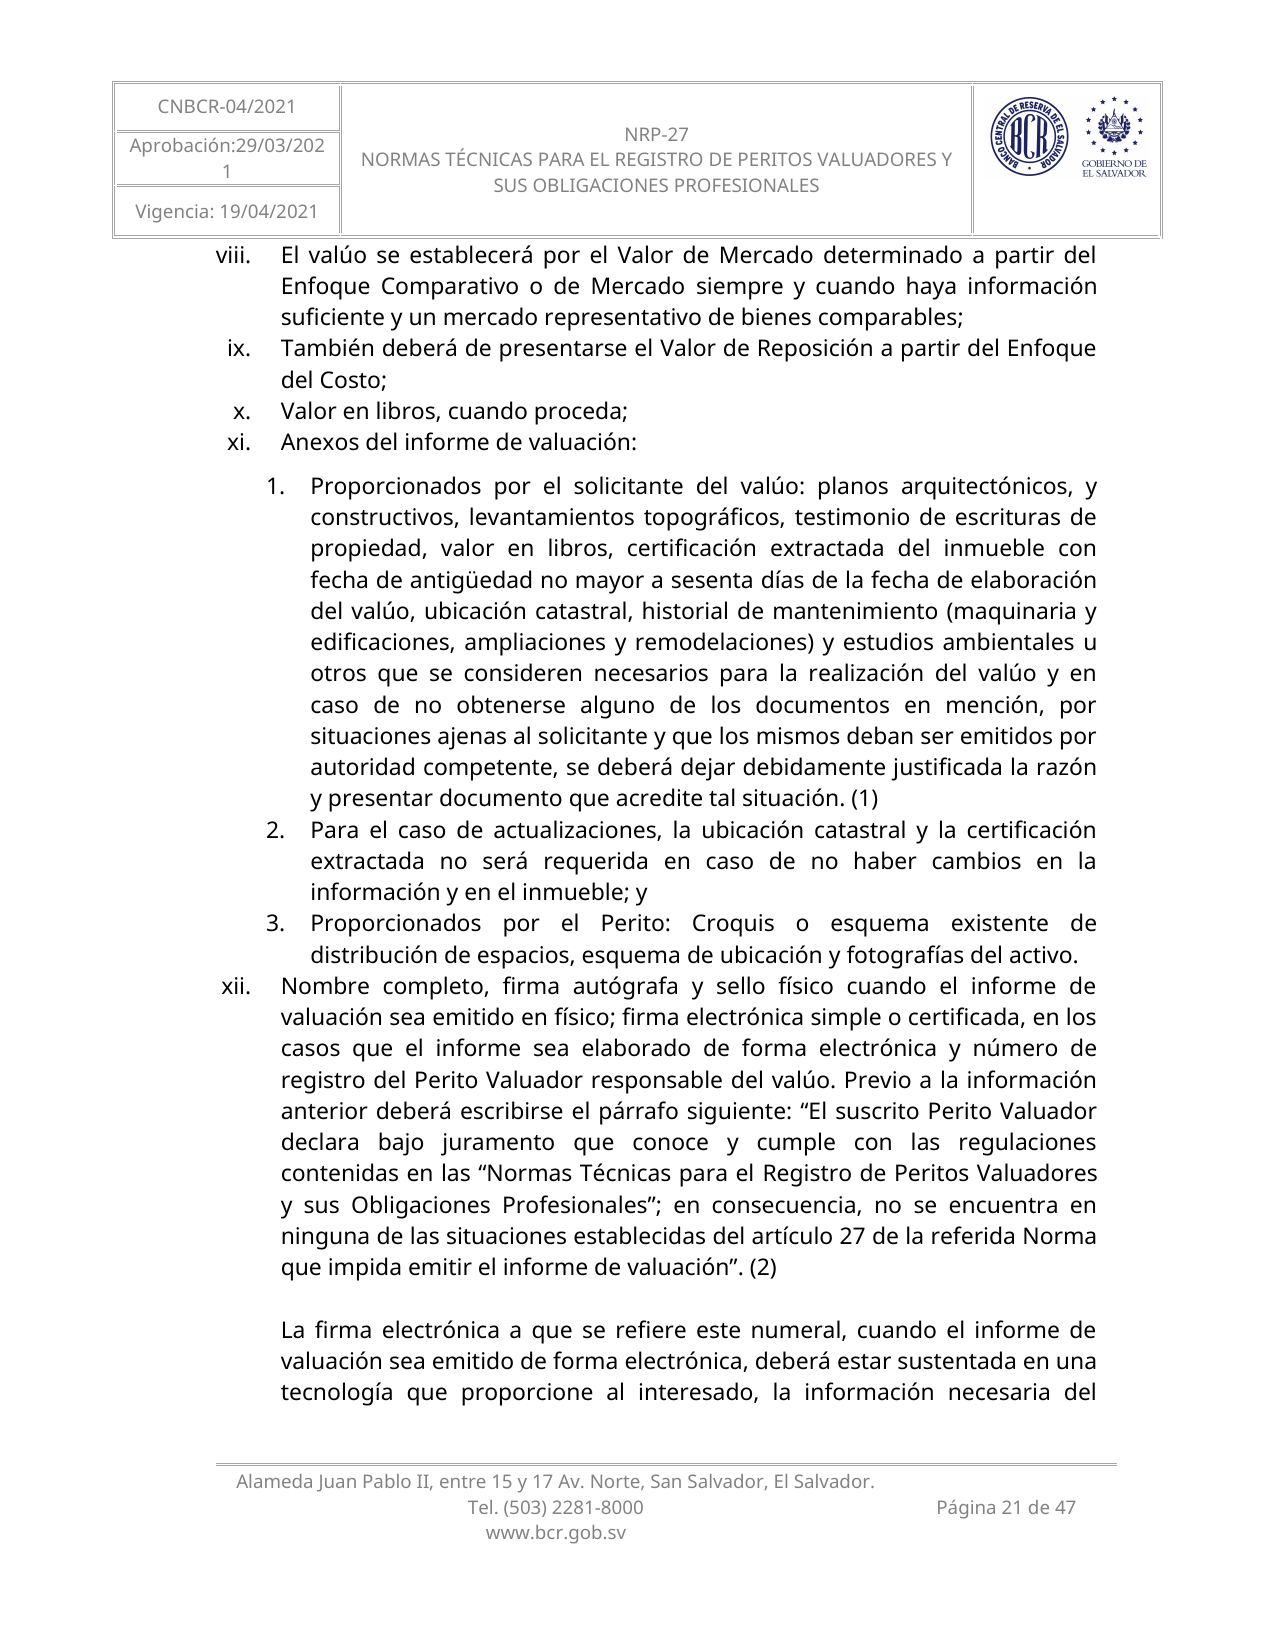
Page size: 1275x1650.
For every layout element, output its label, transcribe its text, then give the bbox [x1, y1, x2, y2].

list También deberá de presentarse el Valor de Reposición a partir del Enfoque del Costo; [251, 332, 1098, 395]
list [281, 1313, 1098, 1407]
list El valúo se establecerá por el Valor de Mercado determinado a partir del Enfoque Comparativo o de Mercado siempre y cuando haya información suficiente y un mercado representativo de bienes comparables; [251, 148, 1098, 238]
list Proporcionados por el Perito: Croquis o esquema existente de distribución de espacios, esquema de ubicación y fotografías del activo. [266, 907, 1098, 970]
list Valor en libros, cuando proceda; [251, 395, 1098, 426]
list Anexos del informe de valuación: [251, 426, 1098, 457]
list Proporcionados por el solicitante del valúo: planos arquitectónicos, y constructivos, levantamientos topográficos, testimonio de escrituras de propiedad, valor en libros, certificación extractada del inmueble con fecha de antigüedad no mayor a sesenta días de la fecha de elaboración del valúo, ubicación catastral, historial de mantenimiento (maquinaria y edificaciones, ampliaciones y remodelaciones) y estudios ambientales u otros que se consideren necesarios para la realización del valúo y en caso de no obtenerse alguno de los documentos en mención, por situaciones ajenas al solicitante y que los mismos deban ser emitidos por autoridad competente, se deberá dejar debidamente justificada la razón y presentar documento que acredite tal situación. (1) [266, 470, 1098, 813]
list Para el caso de actualizaciones, la ubicación catastral y la certificación extractada no será requerida en caso de no haber cambios en la información y en el inmueble; y [266, 813, 1098, 907]
picture [985, 95, 1150, 179]
list El valúo se establecerá por el Valor de Mercado determinado a partir del Enfoque Comparativo o de Mercado siempre y cuando haya información suficiente y un mercado representativo de bienes comparables; [251, 239, 1098, 332]
list Nombre completo, firma autógrafa y sello físico cuando el informe de valuación sea emitido en físico; firma electrónica simple o certificada, en los casos que el informe sea elaborado de forma electrónica y número de registro del Perito Valuador responsable del valúo. Previo a la información anterior deberá escribirse el párrafo siguiente: “El suscrito Perito Valuador declara bajo juramento que conoce y cumple con las regulaciones contenidas en las “Normas Técnicas para el Registro de Peritos Valuadores y sus Obligaciones Profesionales”; en consecuencia, no se encuentra en ninguna de las situaciones establecidas del artículo 27 de la referida Norma que impida emitir el informe de valuación”. (2) [251, 970, 1098, 1282]
